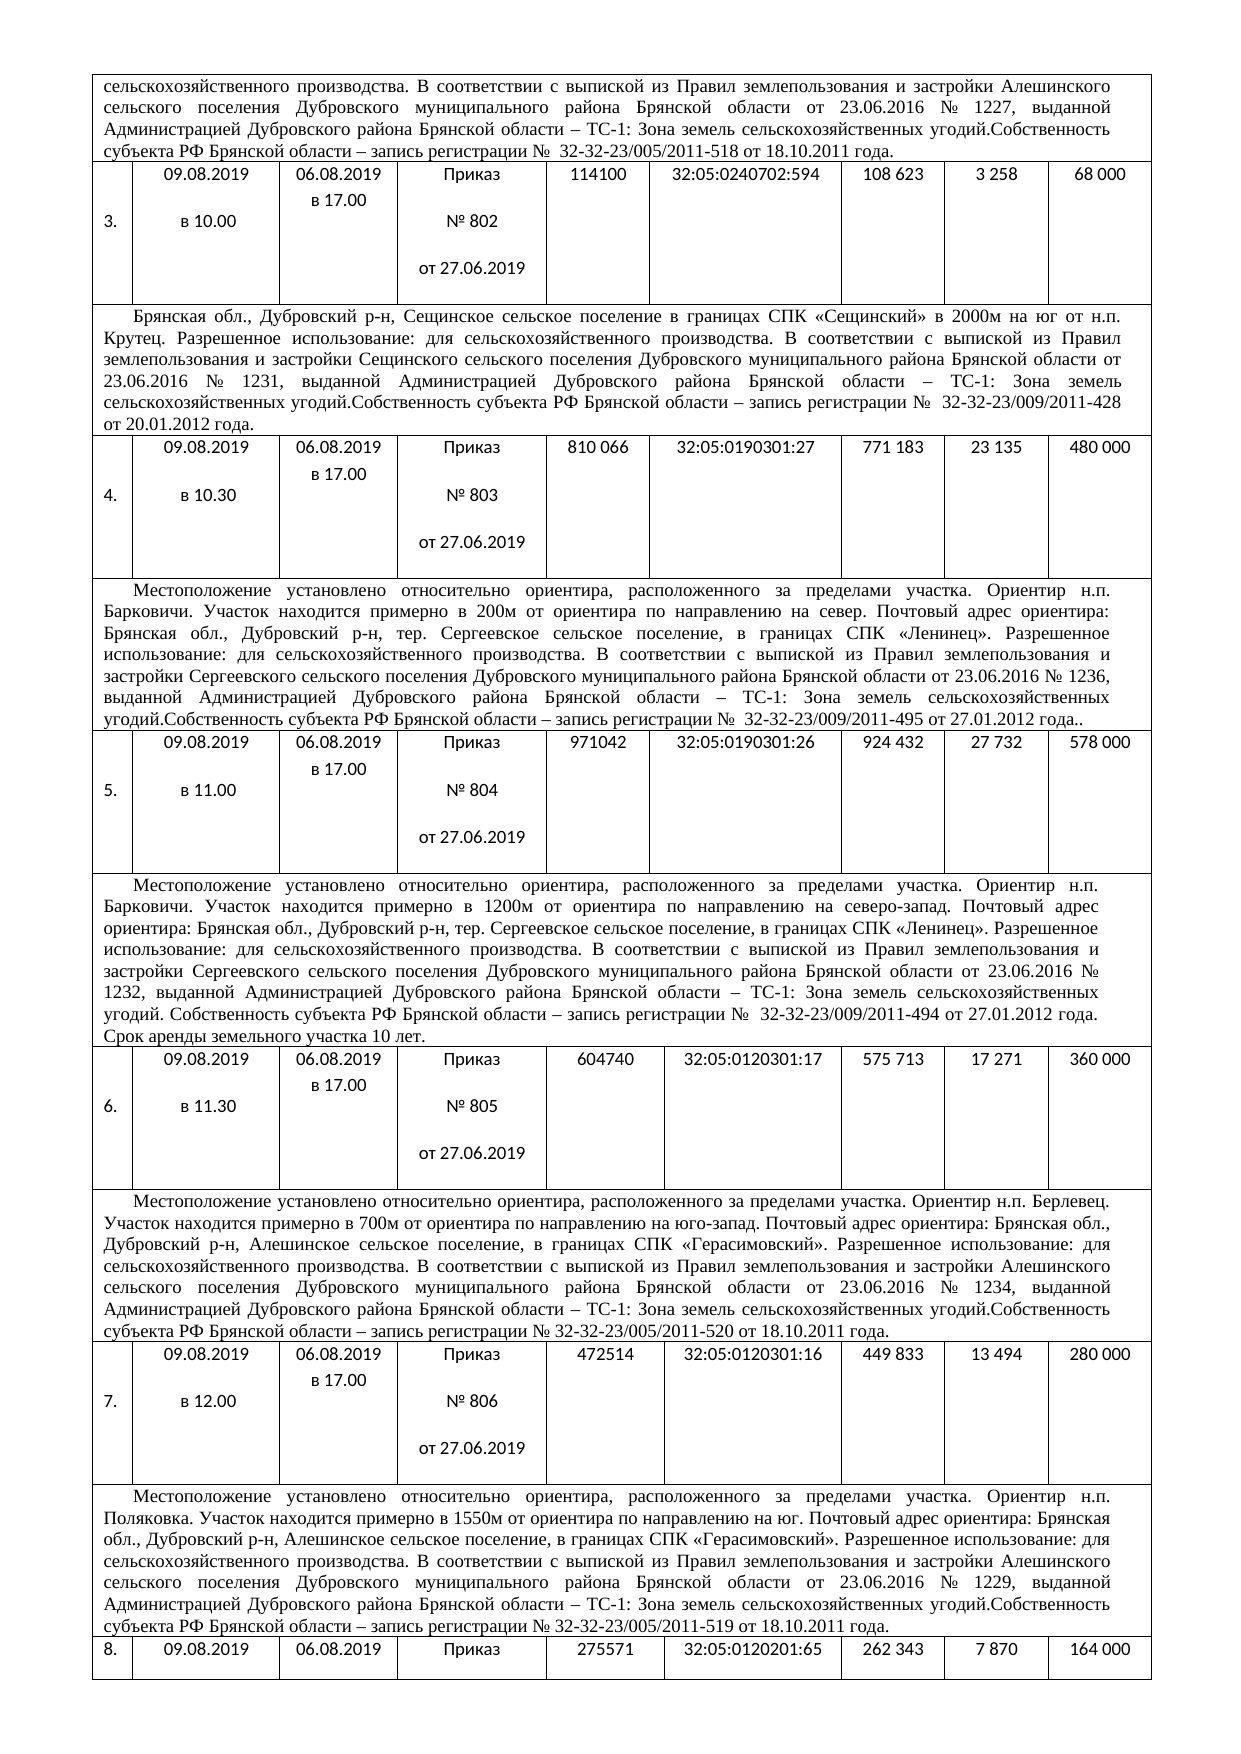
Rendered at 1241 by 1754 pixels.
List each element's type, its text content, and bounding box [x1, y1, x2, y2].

table_cell Приказ № 802 от 27.06.2019 [398, 162, 546, 304]
table_cell 114100 [547, 162, 649, 304]
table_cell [398, 1637, 546, 1679]
table_cell 32:05:0120301:17 [665, 1047, 841, 1189]
table_cell 09.08.2019 в 10.00 [133, 162, 279, 304]
table_cell 32:05:0120301:16 [665, 1342, 841, 1484]
table_cell 275571 [547, 1637, 664, 1679]
table_cell 924 432 [842, 731, 944, 873]
table_cell 810 066 [547, 436, 649, 578]
table_cell 7. [93, 1342, 132, 1484]
table_cell 280 000 [1049, 1342, 1151, 1484]
table_cell 09.08.2019 в 12.30 [133, 1637, 279, 1679]
table_cell 23 135 [945, 436, 1048, 578]
table_cell 108 623 [842, 162, 944, 304]
table_cell 578 000 [1049, 731, 1151, 873]
table_cell Приказ № 804 от 27.06.2019 [398, 731, 546, 873]
table_cell 09.08.2019 в 10.30 [133, 436, 279, 578]
table_cell 971042 [547, 731, 649, 873]
table_cell 09.08.2019 в 11.00 [133, 731, 279, 873]
table_cell 32:05:0190301:26 [650, 731, 841, 873]
table_cell 32:05:0120201:65 [665, 1637, 841, 1679]
table_cell 771 183 [842, 436, 944, 578]
table_cell Местоположение установлено относительно ориентира, расположенного за пределами участка. Ориентир н.п. Барковичи. Участок находится примерно в 200м от ориентира по направлению на север. Почтовый адрес ориентира: Брянская обл., Дубровский р-н, тер. Сергеевское сельское поселение, в границах СПК «Ленинец». Разрешенное использование: для сельскохозяйственного производства. В соответствии с выпиской из Правил землепользования и застройки Сергеевского сельского поселения Дубровского муниципального района Брянской области от 23.06.2016 № 1236, выданной Администрацией Дубровского района Брянской области – ТС-1: Зона земель сельскохозяйственных угодий.Собственность субъекта РФ Брянской области – запись регистрации № 32-32-23/009/2011-495 от 27.01.2012 года.. [93, 579, 1151, 729]
table_cell 06.08.2019 в 17.00 [280, 162, 397, 304]
table_cell 3 258 [945, 162, 1048, 304]
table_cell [93, 75, 1151, 161]
table_cell Местоположение установлено относительно ориентира, расположенного за пределами участка. Ориентир н.п. Берлевец. Участок находится примерно в 700м от ориентира по направлению на юго-запад. Почтовый адрес ориентира: Брянская обл., Дубровский р-н, Алешинское сельское поселение, в границах СПК «Герасимовский». Разрешенное использование: для сельскохозяйственного производства. В соответствии с выпиской из Правил землепользования и застройки Алешинского сельского поселения Дубровского муниципального района Брянской области от 23.06.2016 № 1234, выданной Администрацией Дубровского района Брянской области – ТС-1: Зона земель сельскохозяйственных угодий.Собственность субъекта РФ Брянской области – запись регистрации № 32-32-23/005/2011-520 от 18.10.2011 года. [93, 1190, 1151, 1341]
table_cell 604740 [547, 1047, 664, 1189]
table_cell 27 732 [945, 731, 1048, 873]
table_cell 06.08.2019 в 17.00 [280, 1047, 397, 1189]
table_cell 360 000 [1049, 1047, 1151, 1189]
table_cell Приказ № 803 от 27.06.2019 [398, 436, 546, 578]
table_cell 7 870 [945, 1637, 1048, 1679]
table_cell 06.08.2019 в 17.00 [280, 1637, 397, 1679]
table_cell Местоположение установлено относительно ориентира, расположенного за пределами участка. Ориентир н.п. Барковичи. Участок находится примерно в 1200м от ориентира по направлению на северо-запад. Почтовый адрес ориентира: Брянская обл., Дубровский р-н, тер. Сергеевское сельское поселение, в границах СПК «Ленинец». Разрешенное использование: для сельскохозяйственного производства. В соответствии с выпиской из Правил землепользования и застройки Сергеевского сельского поселения Дубровского муниципального района Брянской области от 23.06.2016 № 1232, выданной Администрацией Дубровского района Брянской области – ТС-1: Зона земель сельскохозяйственных угодий. Собственность субъекта РФ Брянской области – запись регистрации № 32-32-23/009/2011-494 от 27.01.2012 года. Срок аренды земельного участка 10 лет. [93, 874, 1151, 1046]
table_cell 68 000 [1049, 162, 1151, 304]
table_cell 8. [93, 1637, 132, 1679]
table_cell 472514 [547, 1342, 664, 1484]
table_cell 6. [93, 1047, 132, 1189]
table_cell 480 000 [1049, 436, 1151, 578]
table_cell 17 271 [945, 1047, 1048, 1189]
table_cell 13 494 [945, 1342, 1048, 1484]
table_cell 5. [93, 731, 132, 873]
table_cell Приказ № 805 от 27.06.2019 [398, 1047, 546, 1189]
table_cell 449 833 [842, 1342, 944, 1484]
table_cell 32:05:0190301:27 [650, 436, 841, 578]
table_cell 09.08.2019 в 12.00 [133, 1342, 279, 1484]
table_cell 4. [93, 436, 132, 578]
table_cell 06.08.2019 в 17.00 [280, 1342, 397, 1484]
table_cell Брянская обл., Дубровский р-н, Сещинское сельское поселение в границах СПК «Сещинский» в 2000м на юг от н.п. Крутец. Разрешенное использование: для сельскохозяйственного производства. В соответствии с выпиской из Правил землепользования и застройки Сещинского сельского поселения Дубровского муниципального района Брянской области от 23.06.2016 № 1231, выданной Администрацией Дубровского района Брянской области – ТС-1: Зона земель сельскохозяйственных угодий.Собственность субъекта РФ Брянской области – запись регистрации № 32-32-23/009/2011-428 от 20.01.2012 года. [93, 305, 1151, 434]
table_cell 06.08.2019 в 17.00 [280, 731, 397, 873]
table_cell 575 713 [842, 1047, 944, 1189]
table_cell 32:05:0240702:594 [650, 162, 841, 304]
table_cell Приказ № 806 от 27.06.2019 [398, 1342, 546, 1484]
table_cell 262 343 [842, 1637, 944, 1679]
table_cell 164 000 [1049, 1637, 1151, 1679]
table_cell 3. [93, 162, 132, 304]
table_cell Местоположение установлено относительно ориентира, расположенного за пределами участка. Ориентир н.п. Поляковка. Участок находится примерно в 1550м от ориентира по направлению на юг. Почтовый адрес ориентира: Брянская обл., Дубровский р-н, Алешинское сельское поселение, в границах СПК «Герасимовский». Разрешенное использование: для сельскохозяйственного производства. В соответствии с выпиской из Правил землепользования и застройки Алешинского сельского поселения Дубровского муниципального района Брянской области от 23.06.2016 № 1229, выданной Администрацией Дубровского района Брянской области – ТС-1: Зона земель сельскохозяйственных угодий.Собственность субъекта РФ Брянской области – запись регистрации № 32-32-23/005/2011-519 от 18.10.2011 года. [93, 1485, 1151, 1636]
table_cell 06.08.2019 в 17.00 [280, 436, 397, 578]
table_cell 09.08.2019 в 11.30 [133, 1047, 279, 1189]
